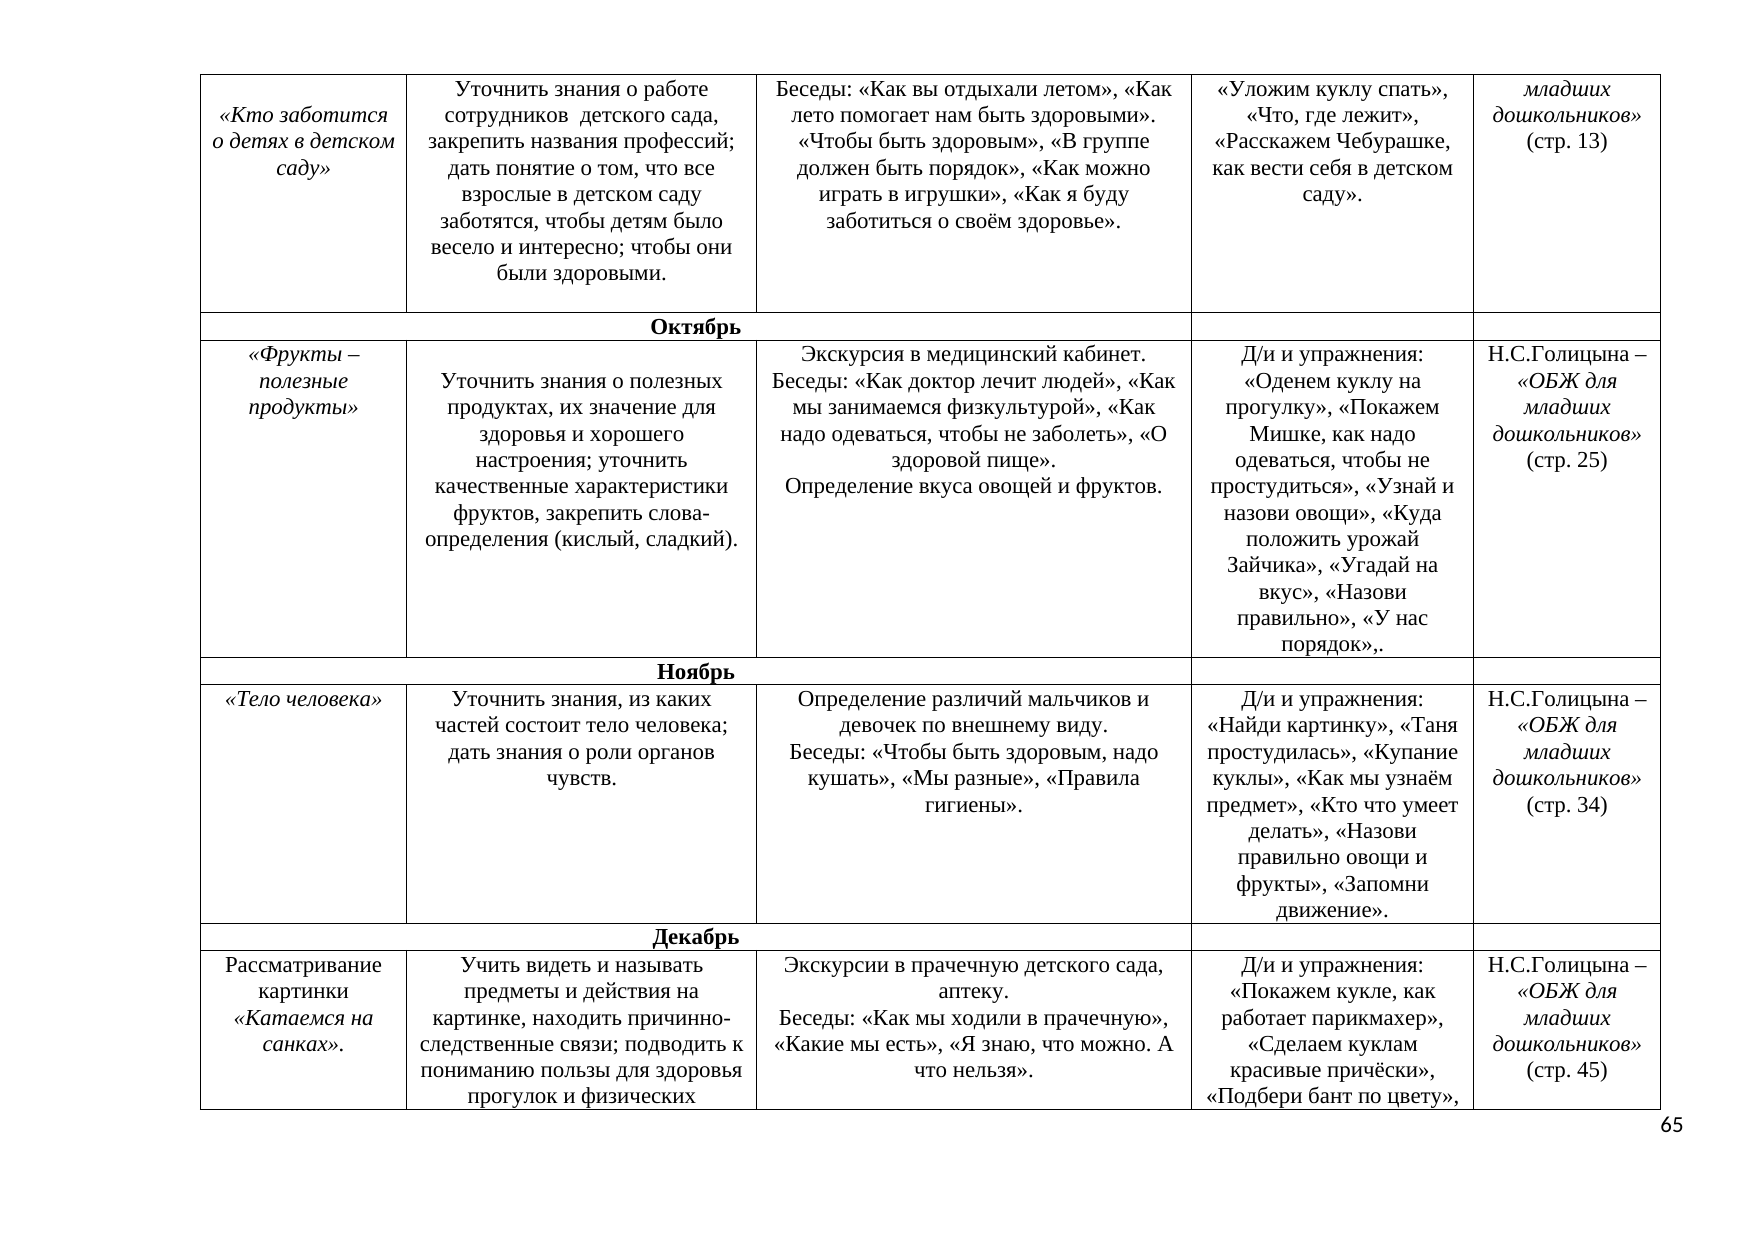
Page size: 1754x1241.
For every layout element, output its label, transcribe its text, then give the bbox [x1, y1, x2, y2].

table_cell Октябрь [201, 313, 1191, 339]
table_cell [1474, 658, 1660, 684]
table_cell [1474, 313, 1660, 339]
table_cell Д/и и упражнения: «Оденем куклу на прогулку», «Покажем Мишке, как надо одеваться, чтобы не простудиться», «Узнай и назови овощи», «Куда положить урожай Зайчика», «Угадай на вкус», «Назови правильно», «У нас порядок»,. [1192, 341, 1473, 657]
table_cell Н.С.Голицына – «ОБЖ для младших дошкольников» (стр. 25) [1474, 341, 1660, 657]
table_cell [1474, 75, 1660, 312]
table_cell «Ребенок и его здоровье» «Кто заботится о детях в детском саду» [201, 75, 406, 312]
table_cell Д/и и упражнения: «Угостим куклу чаем», «Уложим куклу спать», «Что, где лежит», «Расскажем Чебурашке, как вести себя в детском саду». [1192, 75, 1473, 312]
table_cell Д/и и упражнения: «Найди картинку», «Таня простудилась», «Купание куклы», «Как мы узнаём предмет», «Кто что умеет делать», «Назови правильно овощи и фрукты», «Запомни движение». [1389, 685, 1473, 922]
table_cell Д/и и упражнения: «Найди картинку», «Таня простудилась», «Купание куклы», «Как мы узнаём предмет», «Кто что умеет делать», «Назови правильно овощи и фрукты», «Запомни движение». [1192, 685, 1276, 922]
table_cell [1192, 924, 1473, 950]
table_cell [757, 951, 1191, 1109]
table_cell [1474, 951, 1660, 1109]
table_cell [1192, 313, 1473, 339]
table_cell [407, 75, 756, 312]
table_cell «Тело человека» [201, 685, 406, 922]
table_cell [1192, 658, 1473, 684]
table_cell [201, 951, 406, 1109]
table_cell «Фрукты –полезные продукты» [201, 341, 406, 657]
table_cell Декабрь [201, 924, 1191, 950]
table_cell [1192, 951, 1473, 1109]
table_cell Н.С.Голицына – «ОБЖ для младших дошкольников» (стр. 34) [1474, 685, 1660, 922]
table_cell Ноябрь [201, 658, 1191, 684]
table_cell Уточнить знания, из каких частей состоит тело человека; дать знания о роли органов чувств. [407, 685, 756, 922]
table_cell Определение различий мальчиков и девочек по внешнему виду. Беседы: «Чтобы быть здоровым, надо кушать», «Мы разные», «Правила гигиены». [757, 685, 1191, 922]
table_cell Экскурсия в медицинский кабинет. Беседы: «Как доктор лечит людей», «Как мы занимаемся физкультурой», «Как надо одеваться, чтобы не заболеть», «О здоровой пище». Определение вкуса овощей и фруктов. [757, 341, 1191, 657]
table_cell [1474, 924, 1660, 950]
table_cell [407, 951, 756, 1109]
table_cell Уточнить знания о полезных продуктах, их значение для здоровья и хорошего настроения; уточнить качественные характеристики фруктов, закрепить слова-определения (кислый, сладкий). [407, 341, 756, 657]
